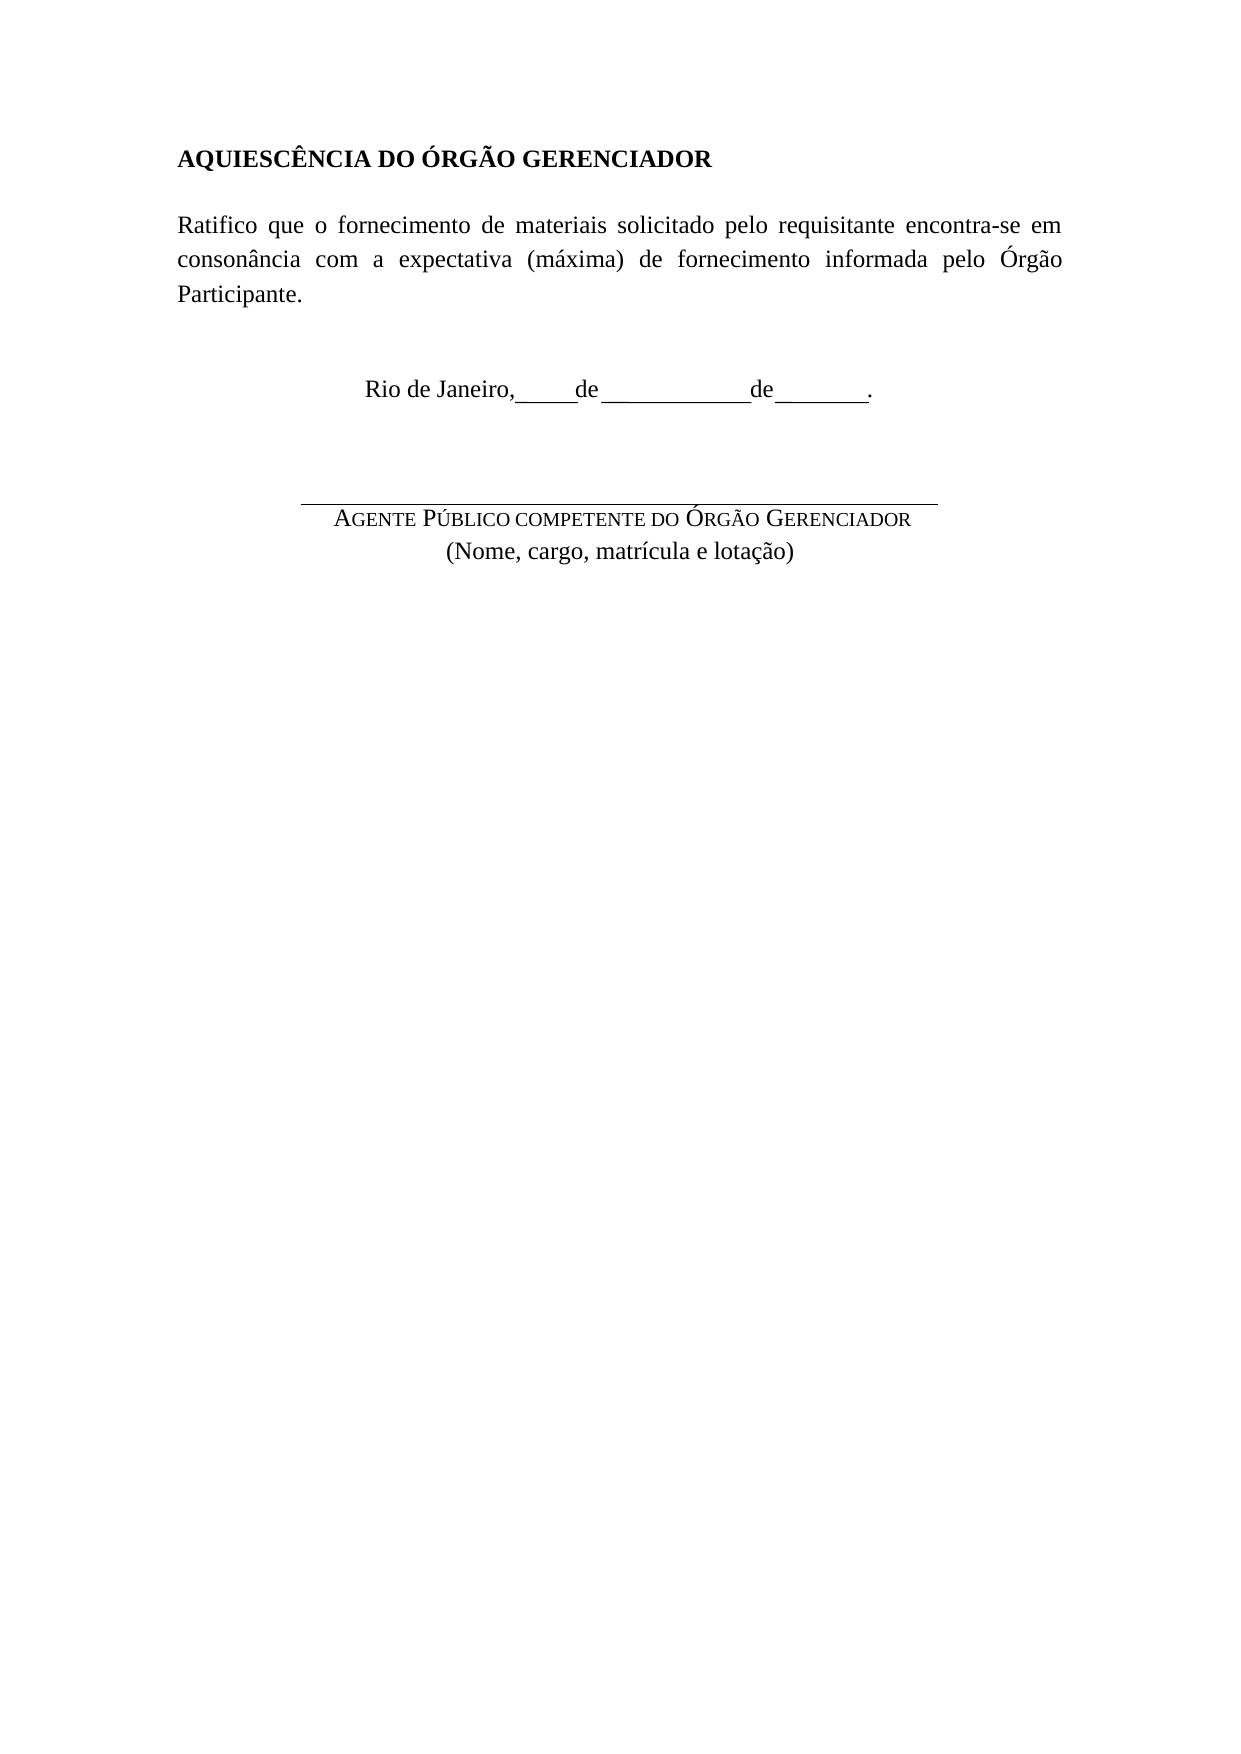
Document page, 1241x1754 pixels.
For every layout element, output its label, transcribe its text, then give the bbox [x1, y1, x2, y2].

text (Nome, cargo, matrícula e lotação) [446, 536, 1063, 565]
text AGENTE PÚBLICO COMPETENTE DO ÓRGÃO GERENCIADOR [333, 503, 1063, 531]
text AQUIESCÊNCIA DO ÓRGÃO GERENCIADOR [177, 144, 1063, 173]
text Ratifico que o fornecimento de materiais solicitado pelo requisitante encontra-se em consonância com a expectativa (máxima) de fornecimento informada pelo Órgão Participante. [177, 210, 1063, 308]
text Rio de Janeiro, de de . [364, 374, 1063, 402]
